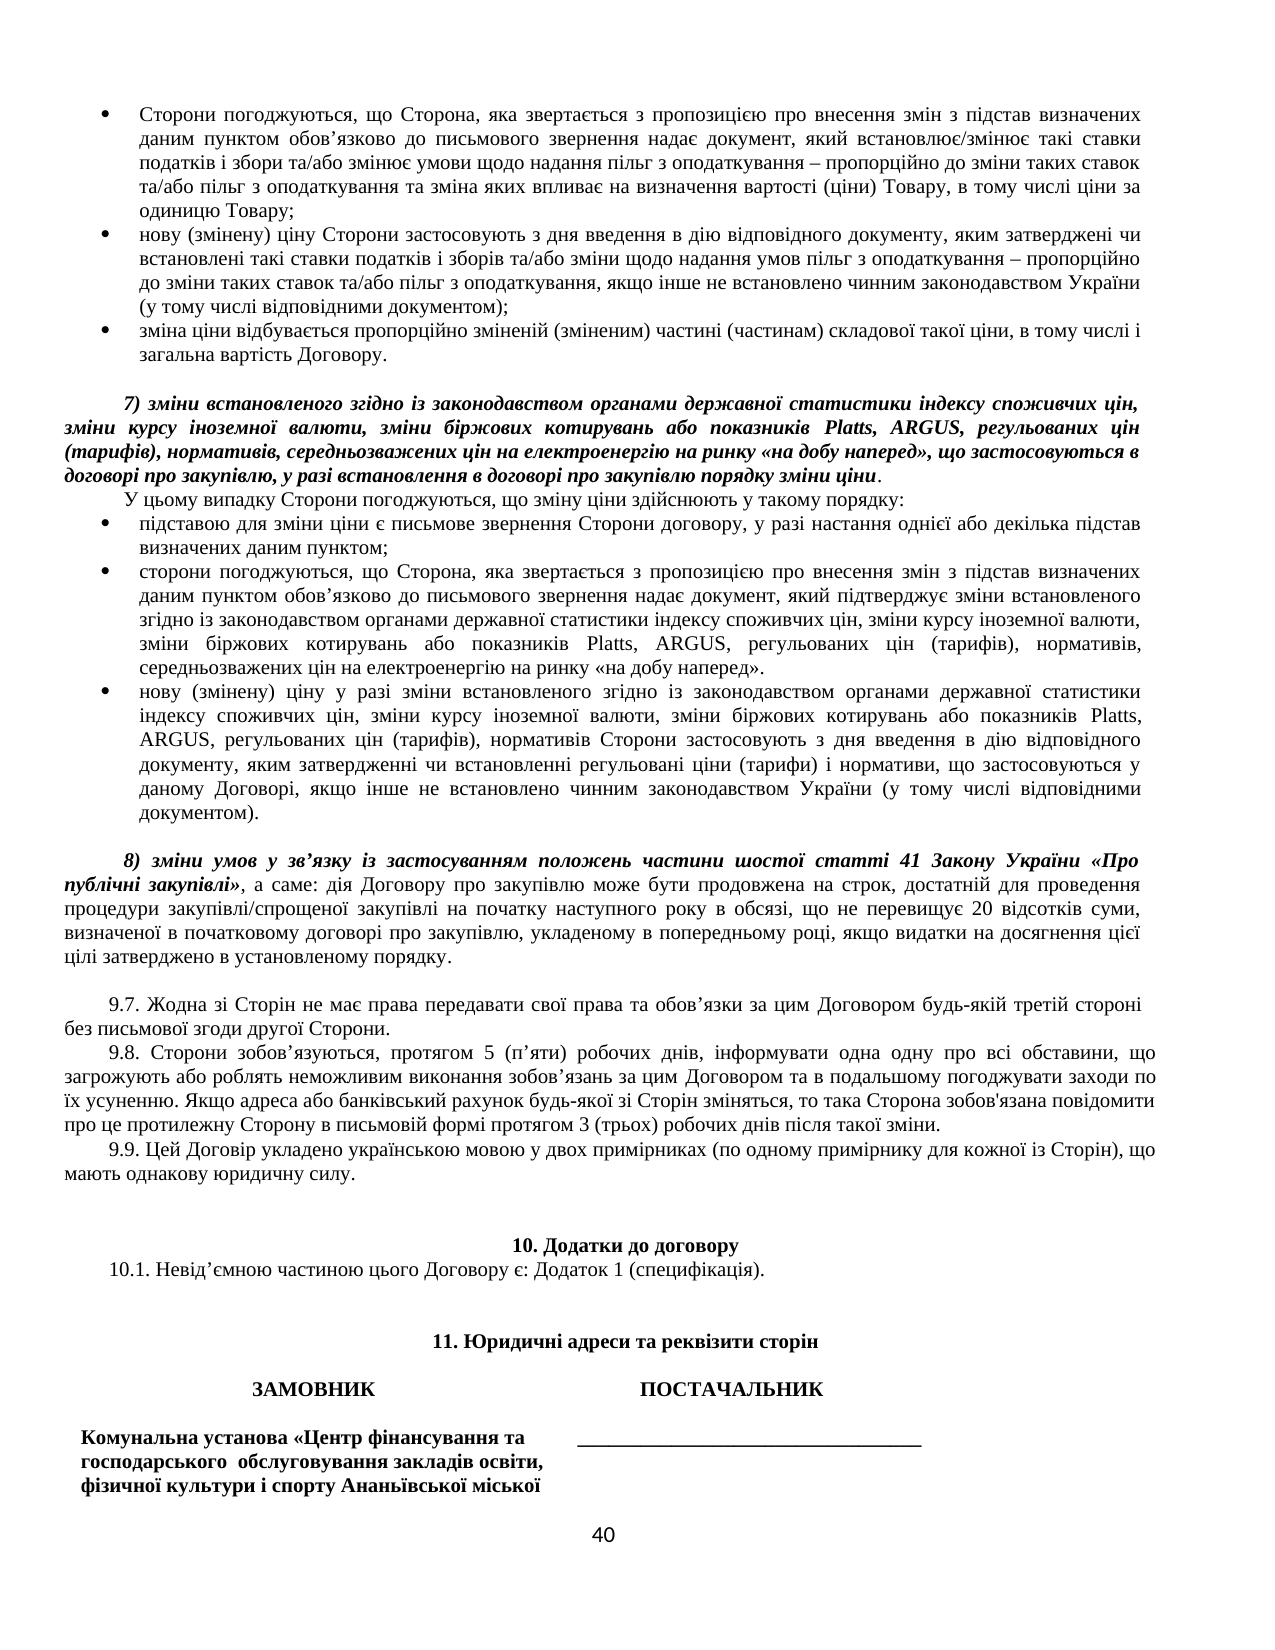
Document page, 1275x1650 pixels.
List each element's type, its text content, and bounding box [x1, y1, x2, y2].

text 10.1. Невід’ємною частиною цього Договору є: Додаток 1 (специфікація). [64, 1257, 1142, 1281]
list сторони погоджуються, що Сторона, яка звертається з пропозицією про внесення змін з підстав визначених даним пунктом обов’язково до письмового звернення надає документ, який підтверджує зміни встановленого згідно із законодавством органами державної статистики індексу споживчих цін, зміни курсу іноземної валюти, зміни біржових котирувань або показників Platts, ARGUS, регульованих цін (тарифів), нормативів, середньозважених цін на електроенергію на ринку «на добу наперед». [102, 559, 1142, 679]
list нову (змінену) ціну Сторони застосовують з дня введення в дію відповідного документу, яким затверджені чи встановлені такі ставки податків і зборів та/або зміни щодо надання умов пільг з оподаткування – пропорційно до зміни таких ставок та/або пільг з оподаткування, якщо інше не встановлено чинним законодавством України (у тому числі відповідними документом); [102, 222, 1142, 318]
text 11. Юридичні адреси та реквізити сторін [64, 1329, 1142, 1353]
text 9.9. Цей Договір укладено українською мовою у двох примірниках (по одному примірнику для кожної із Сторін), що мають однакову юридичну силу. [64, 1136, 1157, 1184]
text 9.7. Жодна зі Сторін не має права передавати свої права та обов’язки за цим Договором будь-якій третій стороні без письмової згоди другої Сторони. [64, 992, 1142, 1040]
list нову (змінену) ціну у разі зміни встановленого згідно із законодавством органами державної статистики індексу споживчих цін, зміни курсу іноземної валюти, зміни біржових котирувань або показників Platts, ARGUS, регульованих цін (тарифів), нормативів Сторони застосовують з дня введення в дію відповідного документу, яким затвердженні чи встановленні регульовані ціни (тарифи) і нормативи, що застосовуються у даному Договорі, якщо інше не встановлено чинним законодавством України (у тому числі відповідними документом). [102, 679, 1142, 824]
text 7) зміни встановленого згідно із законодавством органами державної статистики індексу споживчих цін, зміни курсу іноземної валюти, зміни біржових котирувань або показників Platts, ARGUS, регульованих цін (тарифів), нормативів, середньозважених цін на електроенергію на ринку «на добу наперед», що застосовуються в договорі про закупівлю, у разі встановлення в договорі про закупівлю порядку зміни ціни. [64, 391, 1142, 487]
list Сторони погоджуються, що Сторона, яка звертається з пропозицією про внесення змін з підстав визначених даним пунктом обов’язково до письмового звернення надає документ, який встановлює/змінює такі ставки податків і збори та/або змінює умови щодо надання пільг з оподаткування – пропорційно до зміни таких ставок та/або пільг з оподаткування та зміна яких впливає на визначення вартості (ціни) Товару, в тому числі ціни за одиницю Товару; [102, 102, 1142, 222]
text 8) зміни умов у зв’язку із застосуванням положень частини шостої статті 41 Закону України «Про публічні закупівлі», а саме: дія Договору про закупівлю може бути продовжена на строк, достатній для проведення процедури закупівлі/спрощеної закупівлі на початку наступного року в обсязі, що не перевищує 20 відсотків суми, визначеної в початковому договорі про закупівлю, укладеному в попередньому році, якщо видатки на досягнення цієї цілі затверджено в установленому порядку. [64, 848, 1142, 968]
text 9.8. Сторони зобов’язуються, протягом 5 (п’яти) робочих днів, інформувати одна одну про всі обставини, що загрожують або роблять неможливим виконання зобов’язань за цим Договором та в подальшому погоджувати заходи по їх усуненню. Якщо адреса або банківський рахунок будь-якої зі Сторін зміняться, то така Сторона зобов'язана повідомити про це протилежну Сторону в письмовій формі протягом 3 (трьох) робочих днів після такої зміни. [64, 1040, 1157, 1136]
table_header ЗАМОВНИК [64, 1353, 563, 1500]
list підставою для зміни ціни є письмове звернення Сторони договору, у разі настання однієї або декілька підстав визначених даним пунктом; [102, 511, 1142, 559]
list зміна ціни відбувається пропорційно зміненій (зміненим) частині (частинам) складової такої ціни, в тому числі і загальна вартість Договору. [102, 318, 1142, 366]
text У цьому випадку Сторони погоджуються, що зміну ціни здійснюють у такому порядку: [64, 487, 1142, 511]
text 10. Додатки до договору [64, 1233, 1142, 1257]
